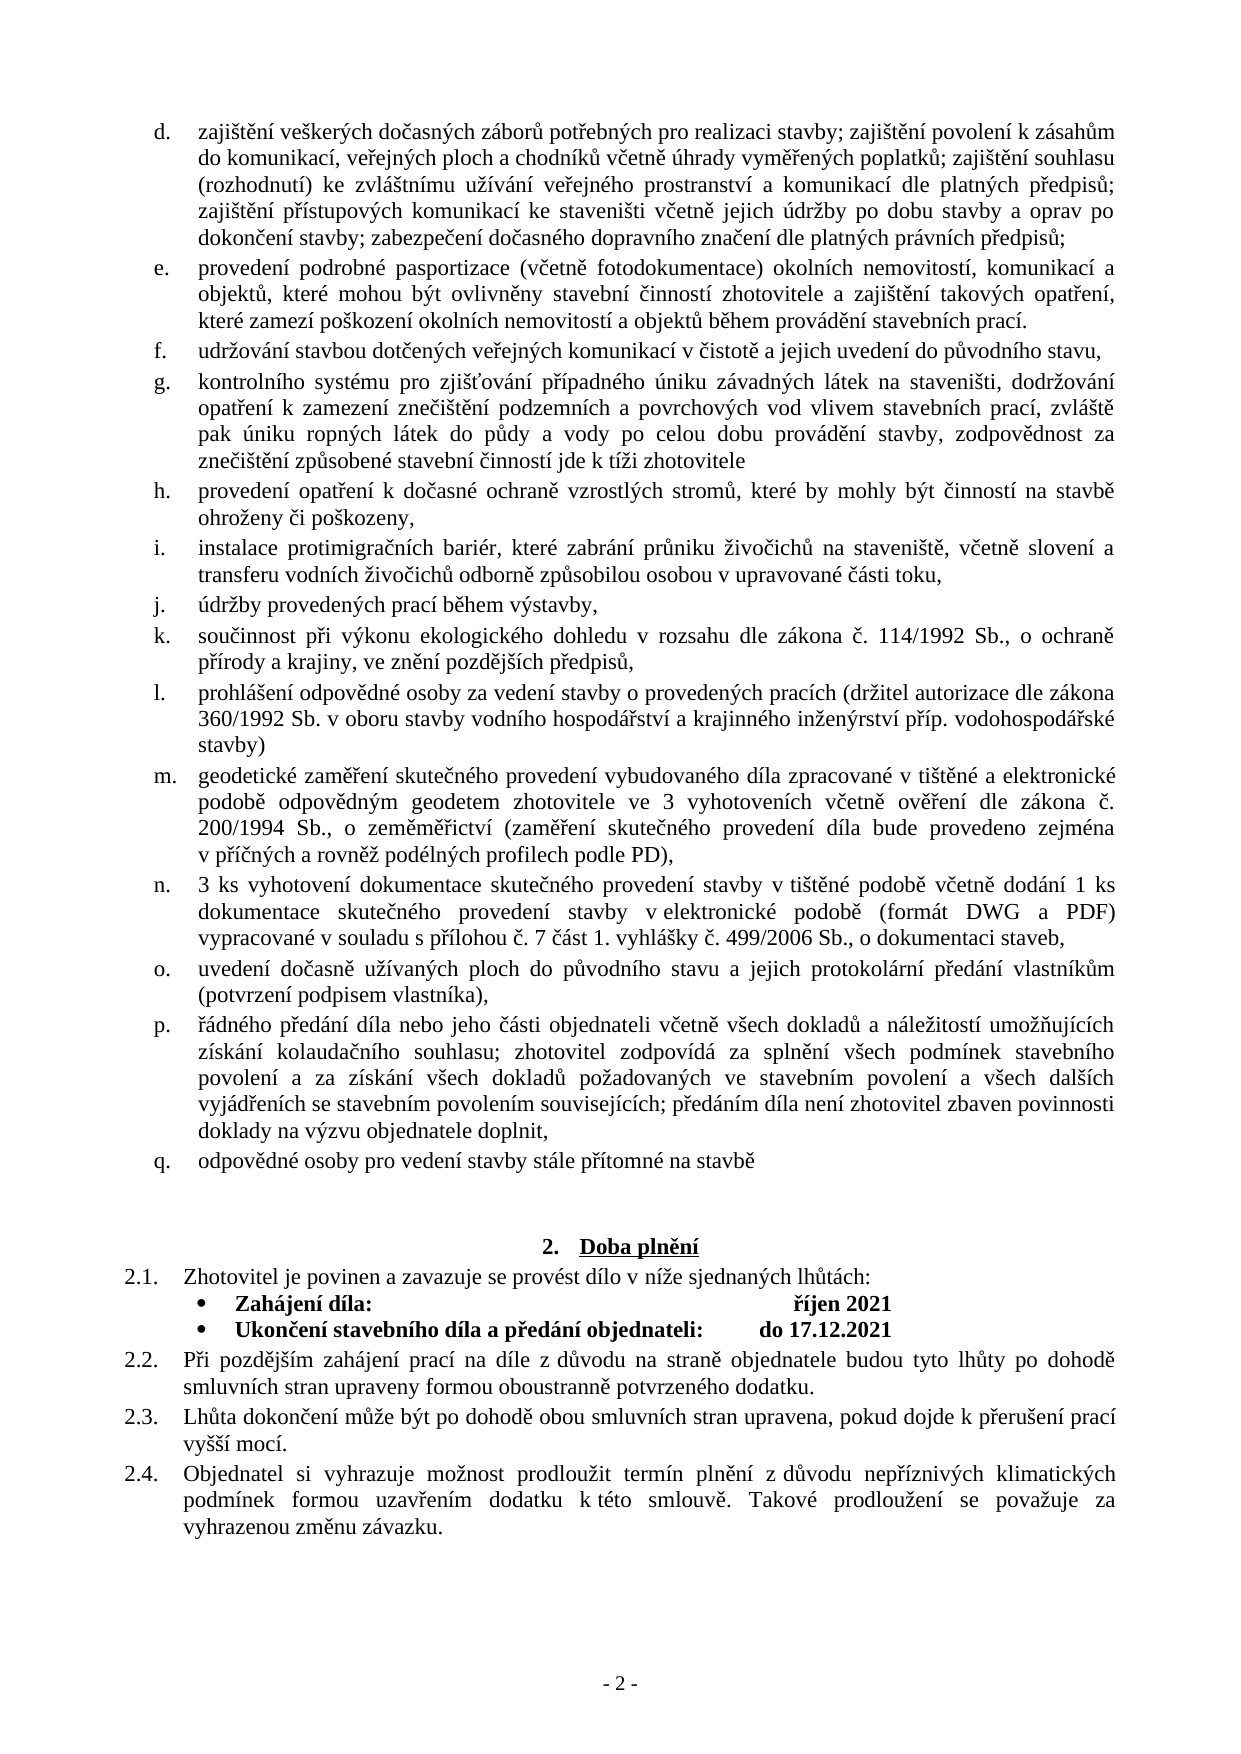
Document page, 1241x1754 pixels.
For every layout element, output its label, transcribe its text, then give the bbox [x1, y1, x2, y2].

list instalace protimigračních bariér, které zabrání průniku živočichů na staveniště, včetně slovení a transferu vodních živočichů odborně způsobilou osobou v upravované části toku, [154, 534, 1116, 587]
list 3 ks vyhotovení dokumentace skutečného provedení stavby v tištěné podobě včetně dodání 1 ks dokumentace skutečného provedení stavby v elektronické podobě (formát DWG a PDF) vypracované v souladu s přílohou č. 7 část 1. vyhlášky č. 499/2006 Sb., o dokumentaci staveb, [154, 871, 1116, 950]
list Při pozdějším zahájení prací na díle z důvodu na straně objednatele budou tyto lhůty po dohodě smluvních stran upraveny formou oboustranně potvrzeného dodatku. [124, 1346, 1116, 1399]
list odpovědné osoby pro vedení stavby stále přítomné na stavbě [154, 1147, 1116, 1174]
list udržování stavbou dotčených veřejných komunikací v čistotě a jejich uvedení do původního stavu, [154, 337, 1116, 364]
list kontrolního systému pro zjišťování případného úniku závadných látek na staveništi, dodržování opatření k zamezení znečištění podzemních a povrchových vod vlivem stavebních prací, zvláště pak úniku ropných látek do půdy a vody po celou dobu provádění stavby, zodpovědnost za znečištění způsobené stavební činností jde k tíži zhotovitele [154, 368, 1116, 473]
list uvedení dočasně užívaných ploch do původního stavu a jejich protokolární předání vlastníkům (potvrzení podpisem vlastníka), [154, 954, 1116, 1007]
list Zahájení díla: říjen 2021 [197, 1289, 1116, 1316]
text Objednatel si vyhrazuje možnost prodloužit termín plnění z důvodu nepříznivých klimatických podmínek formou uzavřením dodatku k této smlouvě. Takové prodloužení se považuje za vyhrazenou změnu závazku. [124, 1460, 1116, 1539]
list provedení opatření k dočasné ochraně vzrostlých stromů, které by mohly být činností na stavbě ohroženy či poškozeny, [154, 477, 1116, 530]
list Zhotovitel je povinen a zavazuje se provést dílo v níže sjednaných lhůtách: [124, 1263, 1116, 1289]
list prohlášení odpovědné osoby za vedení stavby o provedených pracích (držitel autorizace dle zákona 360/1992 Sb. v oboru stavby vodního hospodářství a krajinného inženýrství příp. vodohospodářské stavby) [154, 678, 1116, 758]
list zajištění veškerých dočasných záborů potřebných pro realizaci stavby; zajištění povolení k zásahům do komunikací, veřejných ploch a chodníků včetně úhrady vyměřených poplatků; zajištění souhlasu (rozhodnutí) ke zvláštnímu užívání veřejného prostranství a komunikací dle platných předpisů; zajištění přístupových komunikací ke staveništi včetně jejich údržby po dobu stavby a oprav po dokončení stavby; zabezpečení dočasného dopravního značení dle platných právních předpisů; [154, 118, 1116, 250]
list součinnost při výkonu ekologického dohledu v rozsahu dle zákona č. 114/1992 Sb., o ochraně přírody a krajiny, ve znění pozdějších předpisů, [154, 622, 1116, 674]
list provedení podrobné pasportizace (včetně fotodokumentace) okolních nemovitostí, komunikací a objektů, které mohou být ovlivněny stavební činností zhotovitele a zajištění takových opatření, které zamezí poškození okolních nemovitostí a objektů během provádění stavebních prací. [154, 254, 1116, 333]
list Lhůta dokončení může být po dohodě obou smluvních stran upravena, pokud dojde k přerušení prací vyšší mocí. [124, 1403, 1116, 1456]
list Doba plnění [124, 1233, 1116, 1259]
list řádného předání díla nebo jeho části objednateli včetně všech dokladů a náležitostí umožňujících získání kolaudačního souhlasu; zhotovitel zodpovídá za splnění všech podmínek stavebního povolení a za získání všech dokladů požadovaných ve stavebním povolení a všech dalších vyjádřeních se stavebním povolením souvisejících; předáním díla není zhotovitel zbaven povinnosti doklady na výzvu objednatele doplnit, [154, 1011, 1116, 1143]
list Ukončení stavebního díla a předání objednateli: do 17.12.2021 [197, 1316, 1116, 1342]
list geodetické zaměření skutečného provedení vybudovaného díla zpracované v tištěné a elektronické podobě odpovědným geodetem zhotovitele ve 3 vyhotoveních včetně ověření dle zákona č. 200/1994 Sb., o zeměměřictví (zaměření skutečného provedení díla bude provedeno zejména v příčných a rovněž podélných profilech podle PD), [154, 762, 1116, 867]
list údržby provedených prací během výstavby, [154, 591, 1116, 617]
